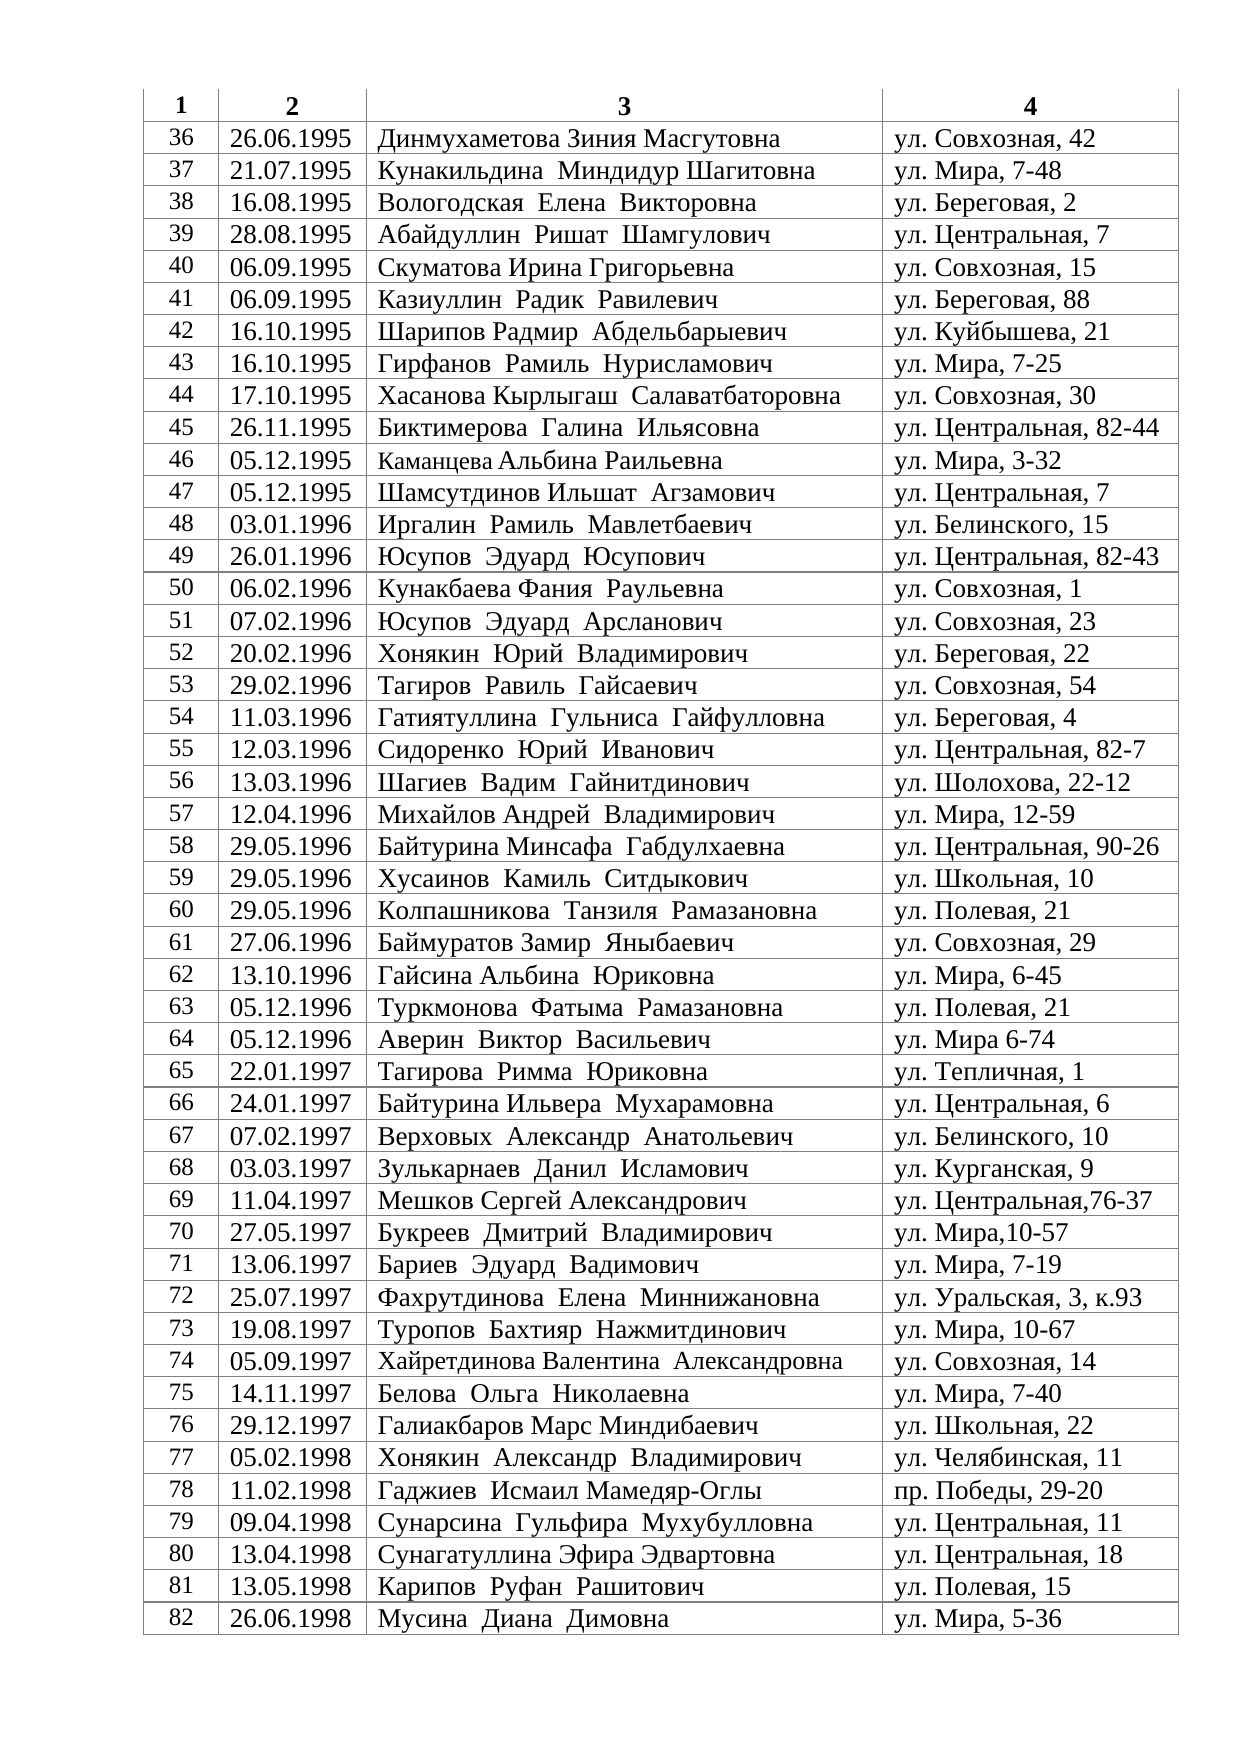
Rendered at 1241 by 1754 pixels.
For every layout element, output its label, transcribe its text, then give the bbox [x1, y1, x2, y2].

table_cell 11.04.1997 [219, 1184, 366, 1215]
table_cell 12.04.1996 [219, 798, 366, 829]
table_cell ул. Тепличная, 1 [883, 1055, 1178, 1086]
table_cell 56 [144, 766, 218, 797]
table_cell Туропов Бахтияр Нажмитдинович [367, 1313, 882, 1344]
table_cell 21.07.1995 [219, 154, 366, 185]
table_cell 03.01.1996 [219, 508, 366, 539]
table_cell ул. Центральная, 7 [883, 476, 1178, 507]
table_cell 20.02.1996 [219, 637, 366, 668]
table_cell 80 [144, 1538, 218, 1569]
table_cell Шарипов Радмир Абдельбарыевич [367, 315, 882, 346]
table_cell 05.12.1996 [219, 1023, 366, 1054]
table_cell ул. Мира, 3-32 [883, 444, 1178, 475]
table_cell Гайсина Альбина Юриковна [367, 959, 882, 990]
table_cell Байтурина Минсафа Габдулхаевна [367, 830, 882, 861]
table_cell 29.02.1996 [219, 669, 366, 700]
table_cell 05.12.1996 [219, 991, 366, 1022]
table_cell 60 [144, 894, 218, 926]
table_cell 29.05.1996 [219, 862, 366, 893]
table_cell Гатиятуллина Гульниса Гайфулловна [367, 701, 882, 732]
table_cell 06.09.1995 [219, 283, 366, 314]
table_cell 71 [144, 1249, 218, 1279]
table_cell 42 [144, 315, 218, 346]
table_cell 26.11.1995 [219, 412, 366, 443]
table_cell 05.12.1995 [219, 444, 366, 475]
table_cell 16.10.1995 [219, 315, 366, 346]
table_cell ул. Береговая, 88 [883, 283, 1178, 314]
table_cell 24.01.1997 [219, 1088, 366, 1119]
table_cell 26.06.1998 [219, 1603, 366, 1634]
table_cell Баймуратов Замир Яныбаевич [367, 927, 882, 958]
table_cell Хонякин Александр Владимирович [367, 1442, 882, 1473]
table_cell 72 [144, 1281, 218, 1312]
table_cell Хонякин Юрий Владимирович [367, 637, 882, 668]
table_cell 29.05.1996 [219, 894, 366, 926]
table_cell 62 [144, 959, 218, 990]
table_cell 16.08.1995 [219, 186, 366, 217]
table_cell 78 [144, 1474, 218, 1505]
table_cell Скуматова Ирина Григорьевна [367, 251, 882, 282]
table_cell Кунакбаева Фания Раульевна [367, 573, 882, 604]
table_cell Абайдуллин Ришат Шамгулович [367, 219, 882, 249]
table_cell Хасанова Кырлыгаш Салаватбаторовна [367, 379, 882, 411]
table_cell Хусаинов Камиль Ситдыкович [367, 862, 882, 893]
table_cell 45 [144, 412, 218, 443]
table_cell 13.05.1998 [219, 1570, 366, 1601]
table_cell 38 [144, 186, 218, 217]
table_cell 43 [144, 347, 218, 378]
table_cell 46 [144, 444, 218, 475]
table_cell 16.10.1995 [219, 347, 366, 378]
table_cell 67 [144, 1120, 218, 1151]
table_cell Верховых Александр Анатольевич [367, 1120, 882, 1151]
table_cell 11.02.1998 [219, 1474, 366, 1505]
table_cell 11.03.1996 [219, 701, 366, 732]
table_cell 05.12.1995 [219, 476, 366, 507]
table_cell 2 [219, 89, 366, 121]
table_cell 57 [144, 798, 218, 829]
table_cell ул. Шолохова, 22-12 [883, 766, 1178, 797]
table_cell 70 [144, 1216, 218, 1247]
table_cell 27.06.1996 [219, 927, 366, 958]
table_cell 61 [144, 927, 218, 958]
table_cell 03.03.1997 [219, 1152, 366, 1183]
table_cell 52 [144, 637, 218, 668]
table_cell 55 [144, 734, 218, 764]
table_cell ул. Курганская, 9 [883, 1152, 1178, 1183]
table_cell Динмухаметова Зиния Масгутовна [367, 122, 882, 153]
table_cell 40 [144, 251, 218, 282]
table_cell Вологодская Елена Викторовна [367, 186, 882, 217]
table_cell Юсупов Эдуард Арсланович [367, 605, 882, 636]
table_cell 07.02.1996 [219, 605, 366, 636]
table_cell Шамсутдинов Ильшат Агзамович [367, 476, 882, 507]
table_cell 37 [144, 154, 218, 185]
table_cell ул. Совхозная, 14 [883, 1345, 1178, 1376]
table_cell Казиуллин Радик Равилевич [367, 283, 882, 314]
table_cell ул. Мира, 12-59 [883, 798, 1178, 829]
table_cell 68 [144, 1152, 218, 1183]
table_cell Биктимерова Галина Ильясовна [367, 412, 882, 443]
table_cell пр. Победы, 29-20 [883, 1474, 1178, 1505]
table_cell ул. Мира, 7-19 [883, 1249, 1178, 1279]
table_cell Букреев Дмитрий Владимирович [367, 1216, 882, 1247]
table_cell 26.01.1996 [219, 540, 366, 571]
table_cell ул. Центральная, 90-26 [883, 830, 1178, 861]
table_cell 63 [144, 991, 218, 1022]
table_cell ул. Мира, 7-40 [883, 1377, 1178, 1408]
table_cell ул. Береговая, 22 [883, 637, 1178, 668]
table_cell 14.11.1997 [219, 1377, 366, 1408]
table_cell Галиакбаров Марс Миндибаевич [367, 1409, 882, 1441]
table_cell ул. Центральная, 11 [883, 1506, 1178, 1537]
table_cell ул. Мира,10-57 [883, 1216, 1178, 1247]
table_cell 64 [144, 1023, 218, 1054]
table_cell ул. Центральная, 6 [883, 1088, 1178, 1119]
table_cell 77 [144, 1442, 218, 1473]
table_cell 07.02.1997 [219, 1120, 366, 1151]
table_cell ул. Совхозная, 29 [883, 927, 1178, 958]
table_cell ул. Полевая, 21 [883, 894, 1178, 926]
table_cell 66 [144, 1088, 218, 1119]
table_cell 81 [144, 1570, 218, 1601]
table_cell 51 [144, 605, 218, 636]
table_cell ул. Куйбышева, 21 [883, 315, 1178, 346]
table_cell 1 [144, 89, 218, 121]
table_cell Гирфанов Рамиль Нурисламович [367, 347, 882, 378]
table_cell ул. Полевая, 15 [883, 1570, 1178, 1601]
table_cell Бариев Эдуард Вадимович [367, 1249, 882, 1279]
table_cell ул. Мира, 10-67 [883, 1313, 1178, 1344]
table_cell ул. Совхозная, 54 [883, 669, 1178, 700]
table_cell 47 [144, 476, 218, 507]
table_cell Белова Ольга Николаевна [367, 1377, 882, 1408]
table_cell Туркмонова Фатыма Рамазановна [367, 991, 882, 1022]
table_cell 19.08.1997 [219, 1313, 366, 1344]
table_cell 48 [144, 508, 218, 539]
table_cell 49 [144, 540, 218, 571]
table_cell ул. Центральная, 7 [883, 219, 1178, 249]
table_cell Михайлов Андрей Владимирович [367, 798, 882, 829]
table_cell 06.02.1996 [219, 573, 366, 604]
table_cell Кунакильдина Миндидур Шагитовна [367, 154, 882, 185]
table_cell 05.02.1998 [219, 1442, 366, 1473]
table_cell Карипов Руфан Рашитович [367, 1570, 882, 1601]
table_cell ул. Совхозная, 42 [883, 122, 1178, 153]
table_cell ул. Белинского, 15 [883, 508, 1178, 539]
table_cell Мусина Диана Димовна [367, 1603, 882, 1634]
table_cell Тагирова Римма Юриковна [367, 1055, 882, 1086]
table_cell 29.05.1996 [219, 830, 366, 861]
table_cell 13.10.1996 [219, 959, 366, 990]
table_cell Гаджиев Исмаил Мамедяр-Оглы [367, 1474, 882, 1505]
table_cell 69 [144, 1184, 218, 1215]
table_cell ул. Центральная, 82-7 [883, 734, 1178, 764]
table_cell 05.09.1997 [219, 1345, 366, 1376]
table_cell Тагиров Равиль Гайсаевич [367, 669, 882, 700]
table_cell ул. Мира, 5-36 [883, 1603, 1178, 1634]
table_cell 74 [144, 1345, 218, 1376]
table_cell Аверин Виктор Васильевич [367, 1023, 882, 1054]
table_cell Каманцева Альбина Раильевна [367, 444, 882, 475]
table_cell Мешков Сергей Александрович [367, 1184, 882, 1215]
table_cell ул. Совхозная, 23 [883, 605, 1178, 636]
table_cell Байтурина Ильвера Мухарамовна [367, 1088, 882, 1119]
table_cell 4 [883, 89, 1178, 121]
table_cell ул. Центральная, 82-43 [883, 540, 1178, 571]
table_cell Сунарсина Гульфира Мухубулловна [367, 1506, 882, 1537]
table_cell 36 [144, 122, 218, 153]
table_cell ул. Мира, 7-48 [883, 154, 1178, 185]
table_cell 53 [144, 669, 218, 700]
table_cell 65 [144, 1055, 218, 1086]
table_cell 39 [144, 219, 218, 249]
table_cell 44 [144, 379, 218, 411]
table_cell Зулькарнаев Данил Исламович [367, 1152, 882, 1183]
table_cell 79 [144, 1506, 218, 1537]
table_cell ул. Мира, 7-25 [883, 347, 1178, 378]
table_cell 54 [144, 701, 218, 732]
table_cell 59 [144, 862, 218, 893]
table_cell ул. Мира 6-74 [883, 1023, 1178, 1054]
table_cell Хайретдинова Валентина Александровна [367, 1345, 882, 1376]
table_cell 06.09.1995 [219, 251, 366, 282]
table_cell 73 [144, 1313, 218, 1344]
table_cell ул. Совхозная, 30 [883, 379, 1178, 411]
table_cell 41 [144, 283, 218, 314]
table_cell Сунагатуллина Эфира Эдвартовна [367, 1538, 882, 1569]
table_cell 76 [144, 1409, 218, 1441]
table_cell Фахрутдинова Елена Миннижановна [367, 1281, 882, 1312]
table_cell 13.03.1996 [219, 766, 366, 797]
table_cell 50 [144, 573, 218, 604]
table_cell 28.08.1995 [219, 219, 366, 249]
table_cell 82 [144, 1603, 218, 1634]
table_cell 29.12.1997 [219, 1409, 366, 1441]
table_cell ул. Совхозная, 1 [883, 573, 1178, 604]
table_cell Иргалин Рамиль Мавлетбаевич [367, 508, 882, 539]
table_cell ул. Совхозная, 15 [883, 251, 1178, 282]
table_cell 09.04.1998 [219, 1506, 366, 1537]
table_cell ул. Школьная, 22 [883, 1409, 1178, 1441]
table_cell 58 [144, 830, 218, 861]
table_cell Колпашникова Танзиля Рамазановна [367, 894, 882, 926]
table_cell ул. Береговая, 2 [883, 186, 1178, 217]
table_cell ул. Школьная, 10 [883, 862, 1178, 893]
table_cell ул. Мира, 6-45 [883, 959, 1178, 990]
table_cell ул. Береговая, 4 [883, 701, 1178, 732]
table_cell 3 [367, 89, 882, 121]
table_cell ул. Полевая, 21 [883, 991, 1178, 1022]
table_cell ул. Центральная, 18 [883, 1538, 1178, 1569]
table_cell Шагиев Вадим Гайнитдинович [367, 766, 882, 797]
table_cell ул. Центральная,76-37 [883, 1184, 1178, 1215]
table_cell 25.07.1997 [219, 1281, 366, 1312]
table_cell 27.05.1997 [219, 1216, 366, 1247]
table_cell ул. Центральная, 82-44 [883, 412, 1178, 443]
table_cell Юсупов Эдуард Юсупович [367, 540, 882, 571]
table_cell 26.06.1995 [219, 122, 366, 153]
table_cell Сидоренко Юрий Иванович [367, 734, 882, 764]
table_cell 22.01.1997 [219, 1055, 366, 1086]
table_cell ул. Уральская, 3, к.93 [883, 1281, 1178, 1312]
table_cell 13.06.1997 [219, 1249, 366, 1279]
table_cell ул. Челябинская, 11 [883, 1442, 1178, 1473]
table_cell 17.10.1995 [219, 379, 366, 411]
table_cell ул. Белинского, 10 [883, 1120, 1178, 1151]
table_cell 13.04.1998 [219, 1538, 366, 1569]
table_cell 75 [144, 1377, 218, 1408]
table_cell 12.03.1996 [219, 734, 366, 764]
